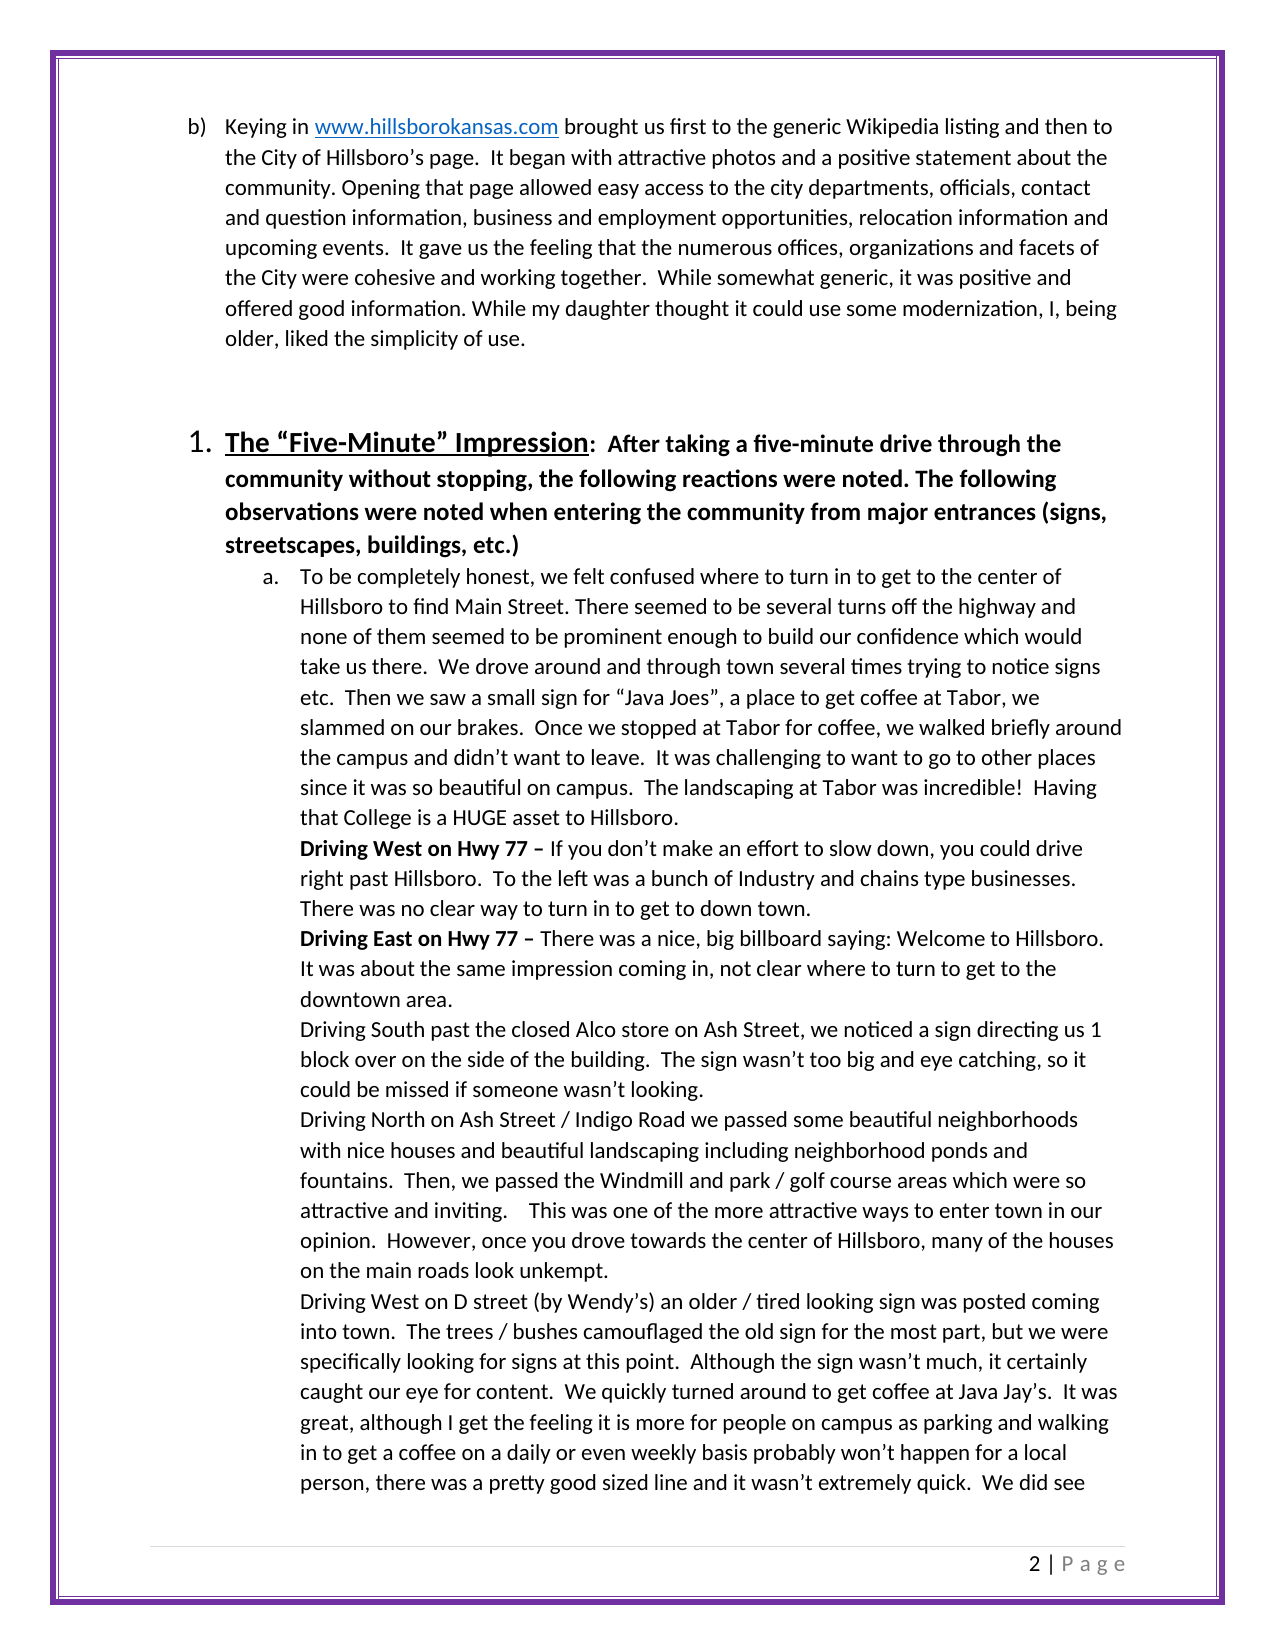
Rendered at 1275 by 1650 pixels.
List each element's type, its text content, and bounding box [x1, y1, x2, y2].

list Keying in www.hillsborokansas.com brought us first to the generic Wikipedia listing and then to the City of Hillsboro’s page. It began with attractive photos and a positive statement about the community. Opening that page allowed easy access to the city departments, officials, contact and question information, business and employment opportunities, relocation information and upcoming events. It gave us the feeling that the numerous offices, organizations and facets of the City were cohesive and working together. While somewhat generic, it was positive and offered good information. While my daughter thought it could use some modernization, I, being older, liked the simplicity of use. [187, 112, 1125, 352]
list The “Five-Minute” Impression: After taking a five-minute drive through the community without stopping, the following reactions were noted. The following observations were noted when entering the community from major entrances (signs, streetscapes, buildings, etc.) [187, 420, 1125, 559]
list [262, 562, 1125, 1496]
